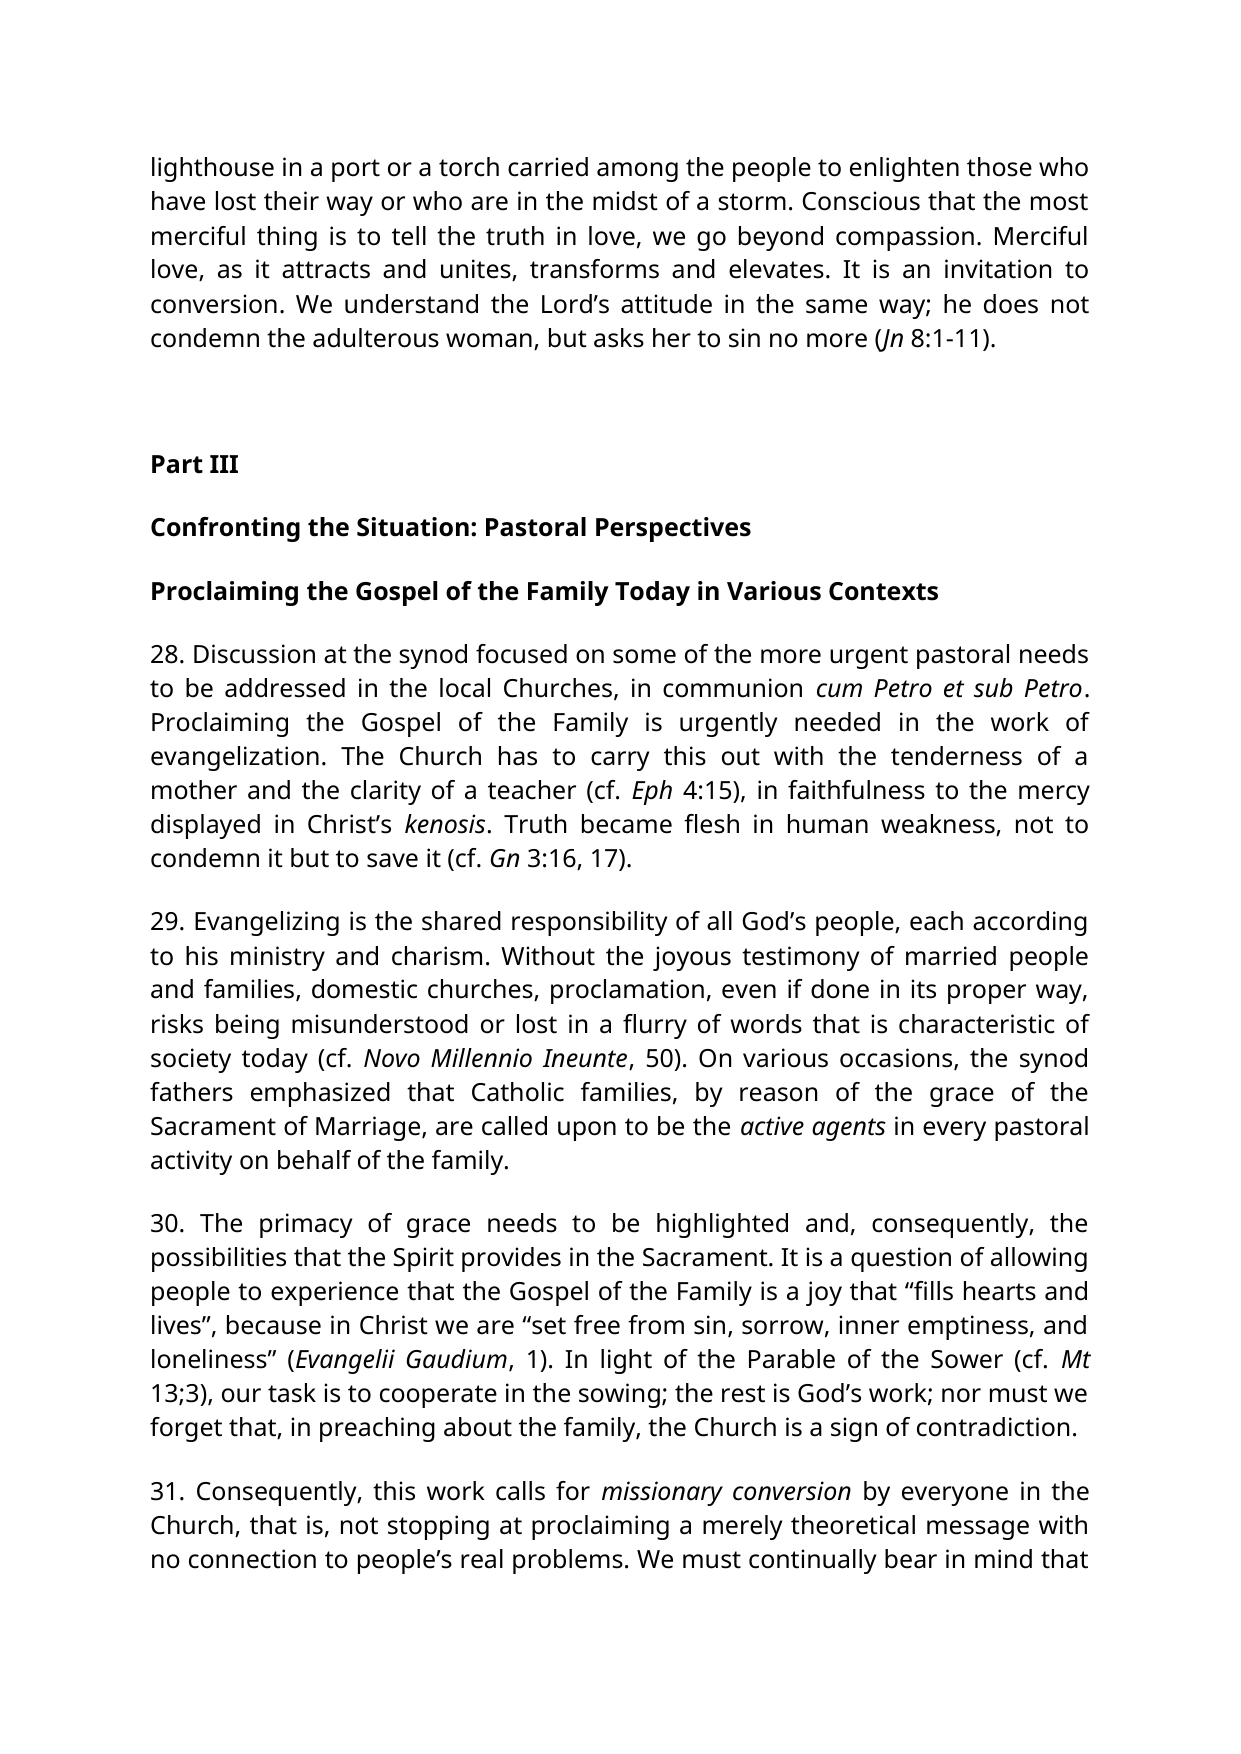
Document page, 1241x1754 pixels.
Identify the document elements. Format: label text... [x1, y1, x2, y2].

text Part III [150, 447, 1090, 481]
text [150, 150, 1090, 354]
text Proclaiming the Gospel of the Family Today in Various Contexts [150, 573, 1090, 607]
text 28. Discussion at the synod focused on some of the more urgent pastoral needs to be addressed in the local Churches, in communion cum Petro et sub Petro. Proclaiming the Gospel of the Family is urgently needed in the work of evangelization. The Church has to carry this out with the tenderness of a mother and the clarity of a teacher (cf. Eph 4:15), in faithfulness to the mercy displayed in Christ’s kenosis. Truth became flesh in human weakness, not to condemn it but to save it (cf. Gn 3:16, 17). [150, 636, 1090, 875]
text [150, 1473, 1090, 1576]
text 29. Evangelizing is the shared responsibility of all God’s people, each according to his ministry and charism. Without the joyous testimony of married people and families, domestic churches, proclamation, even if done in its proper way, risks being misunderstood or lost in a flurry of words that is characteristic of society today (cf. Novo Millennio Ineunte, 50). On various occasions, the synod fathers emphasized that Catholic families, by reason of the grace of the Sacrament of Marriage, are called upon to be the active agents in every pastoral activity on behalf of the family. [150, 904, 1090, 1177]
text Confronting the Situation: Pastoral Perspectives [150, 510, 1090, 544]
text 30. The primacy of grace needs to be highlighted and, consequently, the possibilities that the Spirit provides in the Sacrament. It is a question of allowing people to experience that the Gospel of the Family is a joy that “fills hearts and lives”, because in Christ we are “set free from sin, sorrow, inner emptiness, and loneliness” (Evangelii Gaudium, 1). In light of the Parable of the Sower (cf. Mt 13;3), our task is to cooperate in the sowing; the rest is God’s work; nor must we forget that, in preaching about the family, the Church is a sign of contradiction. [150, 1206, 1090, 1444]
